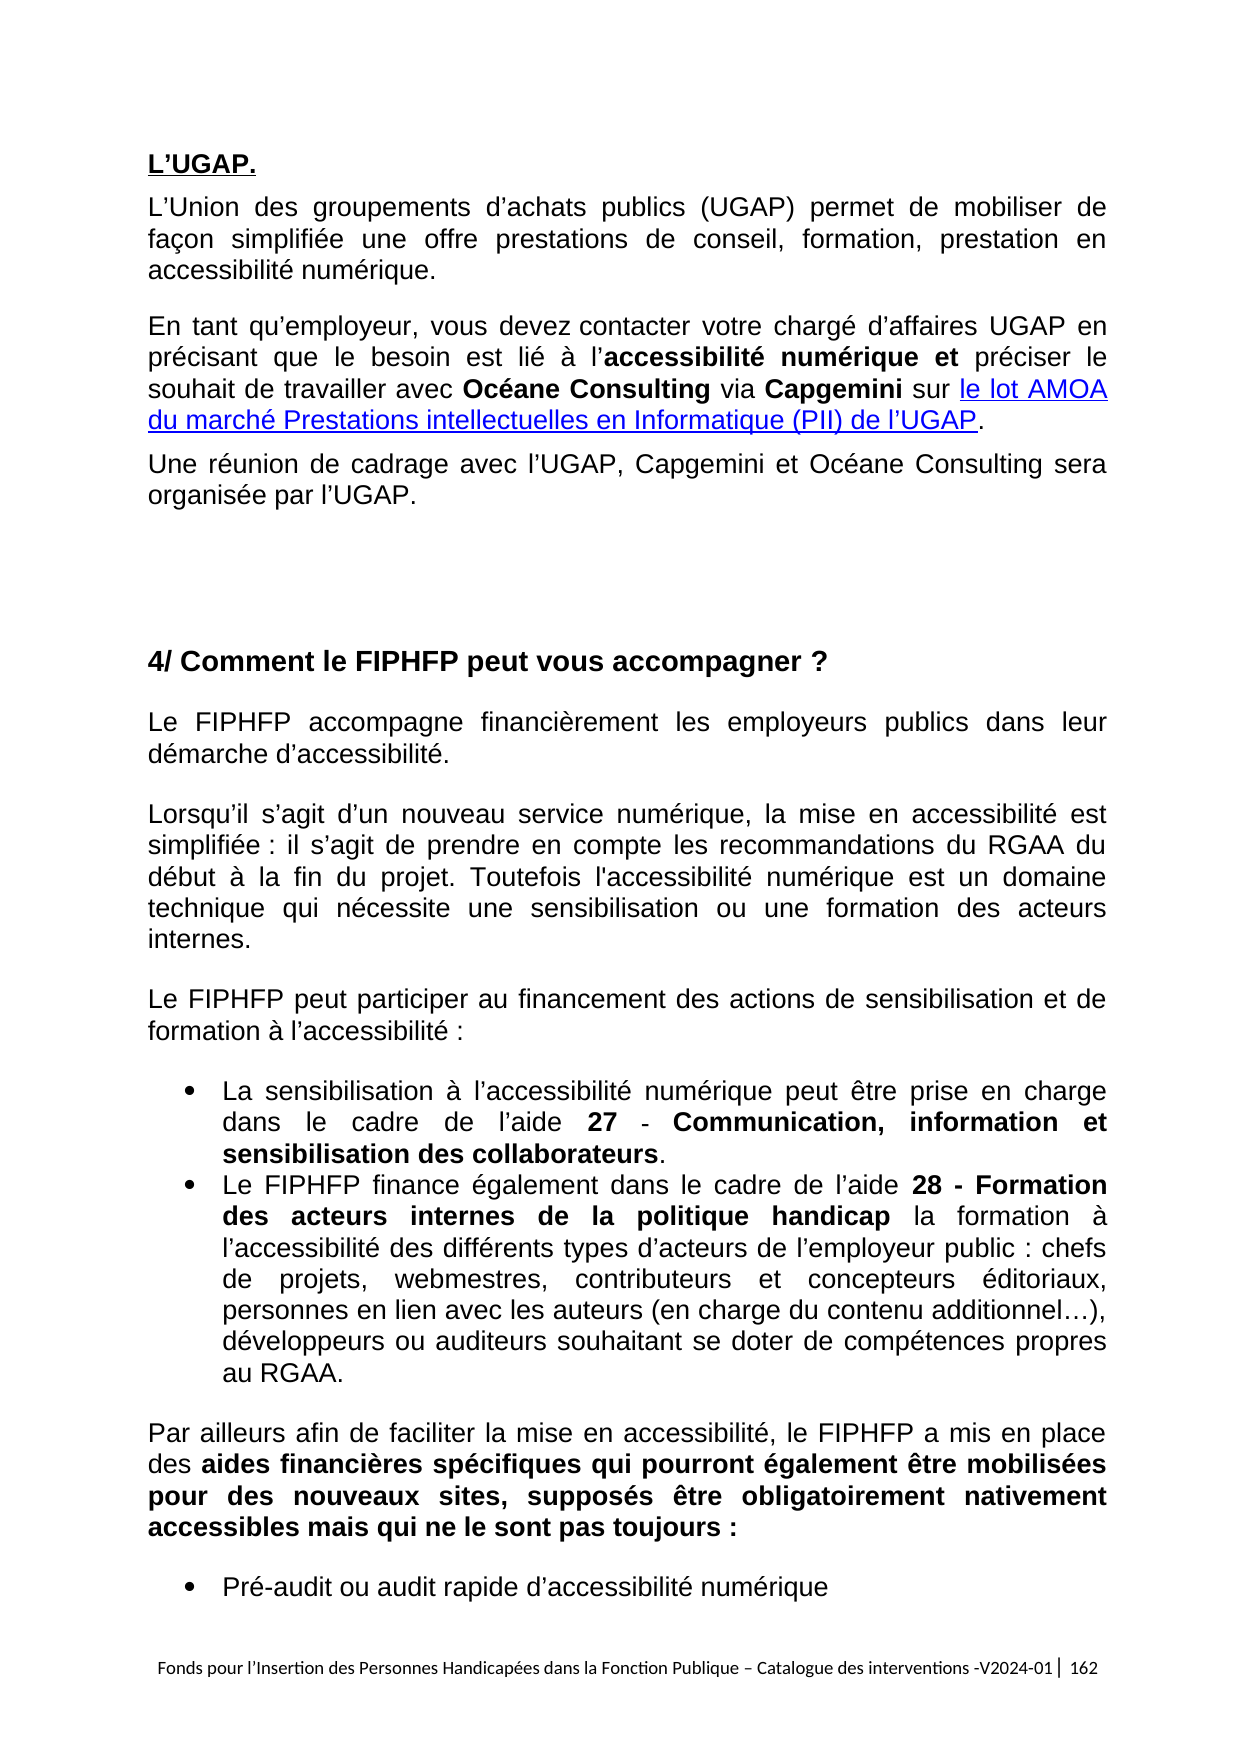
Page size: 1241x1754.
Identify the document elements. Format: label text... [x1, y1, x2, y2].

text Une réunion de cadrage avec l’UGAP, Capgemini et Océane Consulting sera organisée par l’UGAP. [148, 448, 1107, 510]
text L’Union des groupements d’achats publics (UGAP) permet de mobiliser de façon simplifiée une offre prestations de conseil, formation, prestation en accessibilité numérique. [148, 191, 1107, 285]
list Pré-audit ou audit rapide d’accessibilité numérique [185, 1571, 1107, 1602]
text En tant qu’employeur, vous devez contacter votre chargé d’affaires UGAP en précisant que le besoin est lié à l’accessibilité numérique et préciser le souhait de travailler avec Océane Consulting via Capgemini sur le lot AMOA du marché Prestations intellectuelles en Informatique (PII) de l’UGAP. [148, 310, 1107, 435]
list La sensibilisation à l’accessibilité numérique peut être prise en charge dans le cadre de l’aide 27 - Communication, information et sensibilisation des collaborateurs. [185, 1075, 1107, 1169]
text Lorsqu’il s’agit d’un nouveau service numérique, la mise en accessibilité est simplifiée : il s’agit de prendre en compte les recommandations du RGAA du début à la fin du projet. Toutefois l'accessibilité numérique est un domaine technique qui nécessite une sensibilisation ou une formation des acteurs internes. [148, 798, 1107, 954]
text Le FIPHFP peut participer au financement des actions de sensibilisation et de formation à l’accessibilité : [148, 983, 1107, 1046]
text 4/ Comment le FIPHFP peut vous accompagner ? [148, 644, 1107, 677]
text L’UGAP. [148, 148, 1107, 179]
text Par ailleurs afin de faciliter la mise en accessibilité, le FIPHFP a mis en place des aides financières spécifiques qui pourront également être mobilisées pour des nouveaux sites, supposés être obligatoirement nativement accessibles mais qui ne le sont pas toujours : [148, 1417, 1107, 1542]
text Le FIPHFP accompagne financièrement les employeurs publics dans leur démarche d’accessibilité. [148, 706, 1107, 769]
list Le FIPHFP finance également dans le cadre de l’aide 28 - Formation des acteurs internes de la politique handicap la formation à l’accessibilité des différents types d’acteurs de l’employeur public : chefs de projets, webmestres, contributeurs et concepteurs éditoriaux, personnes en lien avec les auteurs (en charge du contenu additionnel…), développeurs ou auditeurs souhaitant se doter de compétences propres au RGAA. [185, 1169, 1107, 1388]
